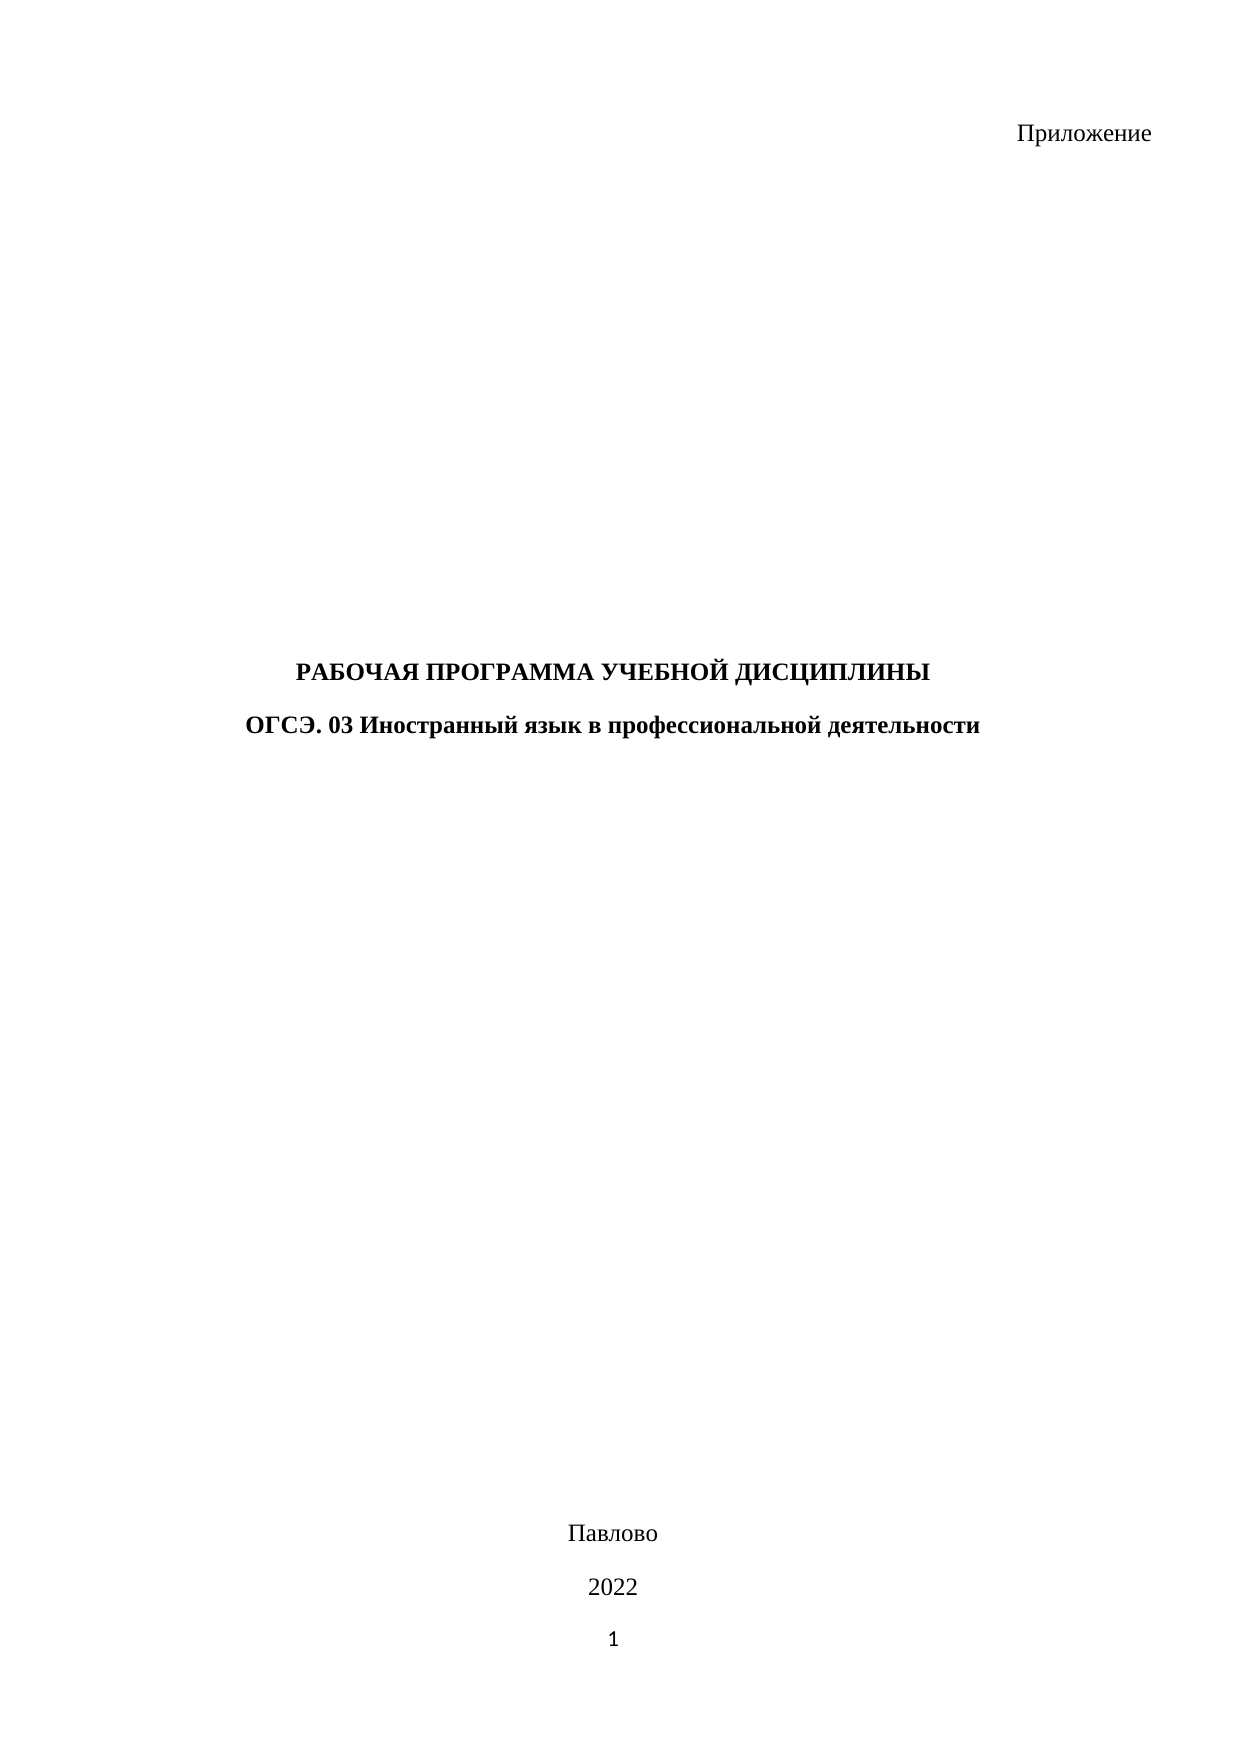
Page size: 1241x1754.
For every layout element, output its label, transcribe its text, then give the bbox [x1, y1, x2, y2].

text 2022 [74, 1572, 1152, 1601]
text Павлово [74, 1518, 1152, 1547]
text РАБОЧАЯ ПРОГРАММА УЧЕБНОЙ ДИСЦИПЛИНЫ [74, 657, 1152, 685]
text ОГСЭ. 03 Иностранный язык в профессиональной деятельности [74, 711, 1152, 739]
text Приложение [74, 118, 1152, 147]
